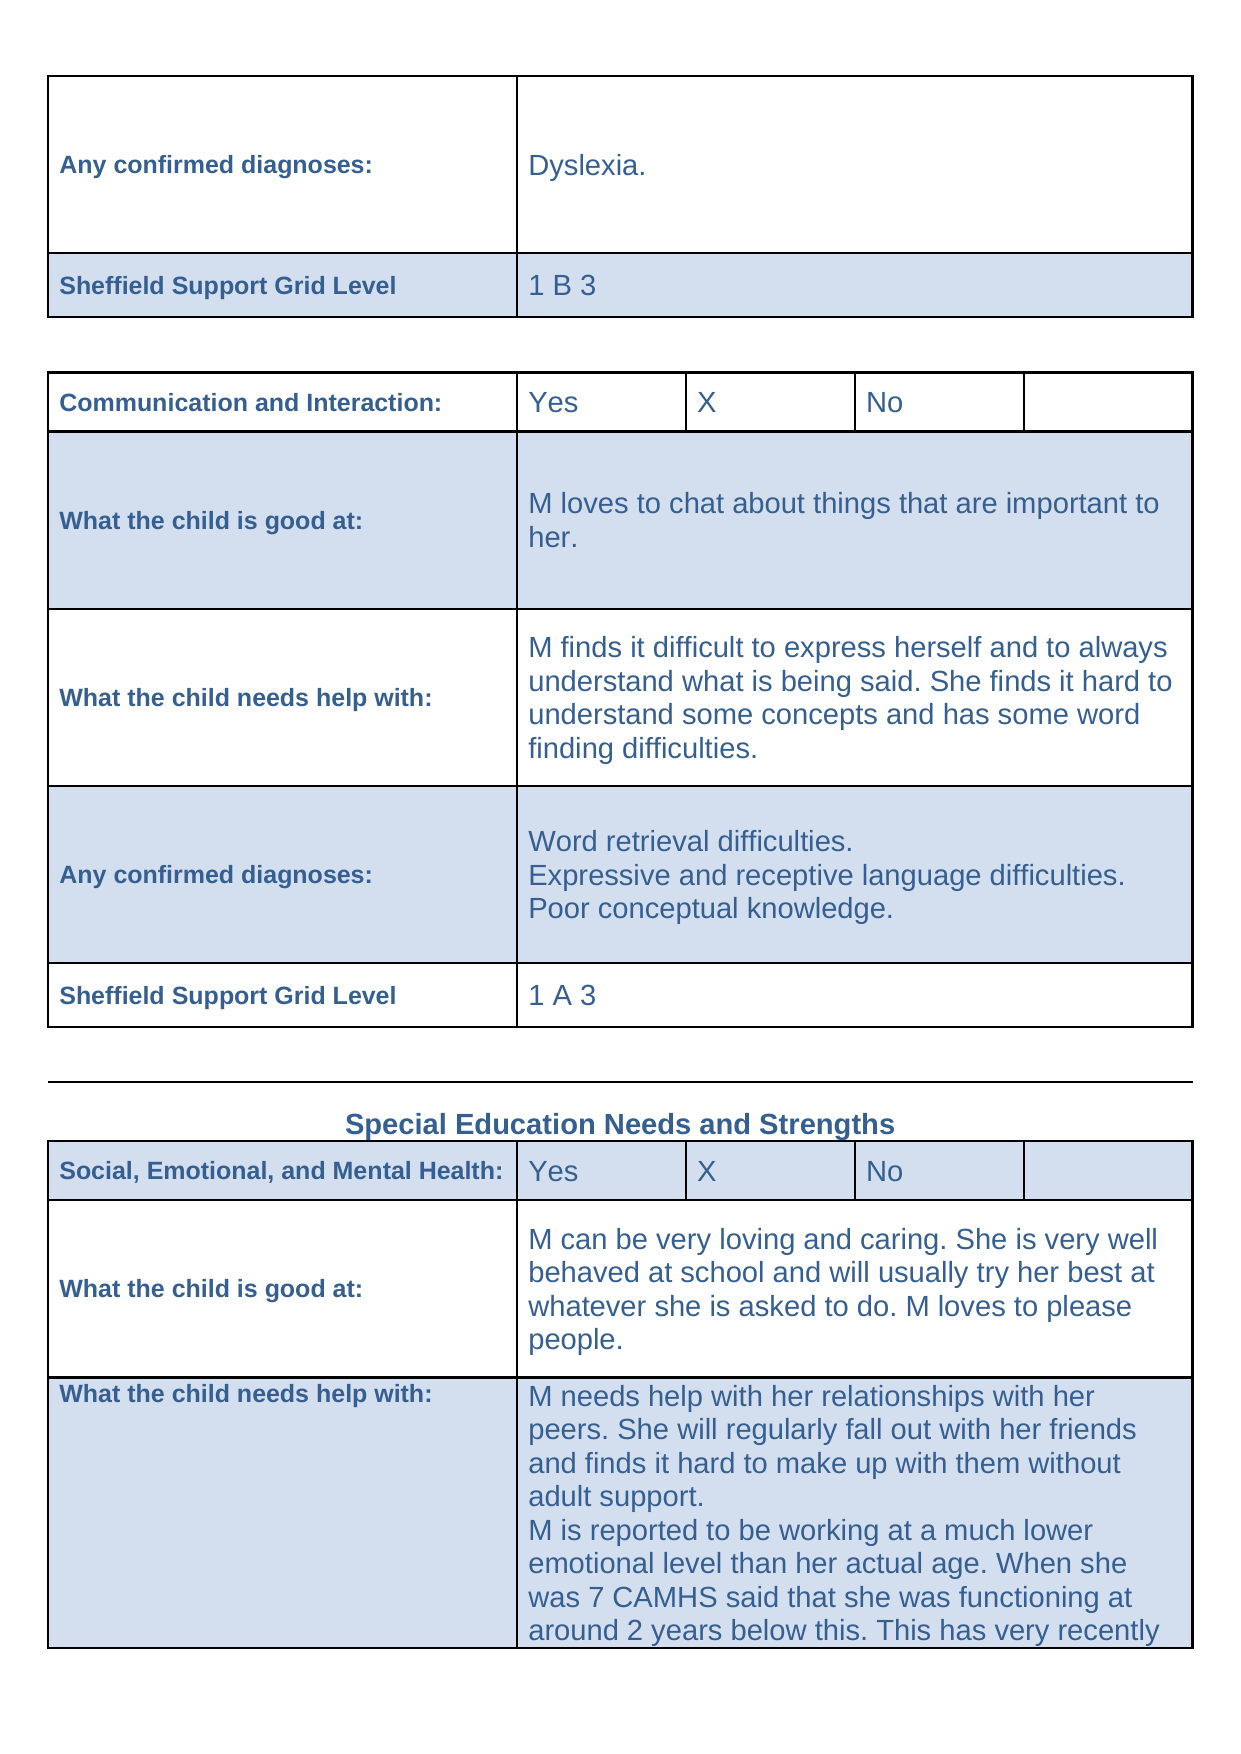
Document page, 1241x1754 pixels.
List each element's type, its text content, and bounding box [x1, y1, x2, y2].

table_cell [518, 1379, 1191, 1647]
table_cell Yes [518, 1142, 685, 1199]
table_cell What the child is good at: [49, 433, 516, 608]
table_header Communication and Interaction: [49, 374, 516, 430]
table_header X [687, 374, 854, 430]
table_cell Sheffield Support Grid Level [49, 254, 516, 316]
table_cell No [856, 1142, 1023, 1199]
table_cell M can be very loving and caring. She is very well behaved at school and will usually try her best at whatever she is asked to do. M loves to please people. [518, 1201, 1191, 1376]
table_cell Any confirmed diagnoses: [49, 787, 516, 962]
table_header Special Education Needs and Strengths [48, 1083, 1192, 1140]
table_cell What the child is good at: [49, 1201, 516, 1376]
table_cell Word retrieval difficulties. Expressive and receptive language difficulties. Poor conceptual knowledge. [518, 787, 1191, 962]
table_cell Any confirmed diagnoses: [49, 77, 516, 252]
table_cell X [687, 1142, 854, 1199]
table_cell 1 A 3 [518, 964, 1191, 1026]
table_cell [1025, 1142, 1191, 1199]
table_cell 1 B 3 [518, 254, 1191, 316]
table_cell Social, Emotional, and Mental Health: [49, 1142, 516, 1199]
table_cell What the child needs help with: [49, 610, 516, 785]
table_cell Dyslexia. [518, 77, 1191, 252]
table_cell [49, 1379, 516, 1647]
table_header [1025, 374, 1191, 430]
table_cell M loves to chat about things that are important to her. [518, 433, 1191, 608]
table_cell M finds it difficult to express herself and to always understand what is being said. She finds it hard to understand some concepts and has some word finding difficulties. [518, 610, 1191, 785]
table_cell Sheffield Support Grid Level [49, 964, 516, 1026]
table_header Yes [518, 374, 685, 430]
table_header No [856, 374, 1023, 430]
